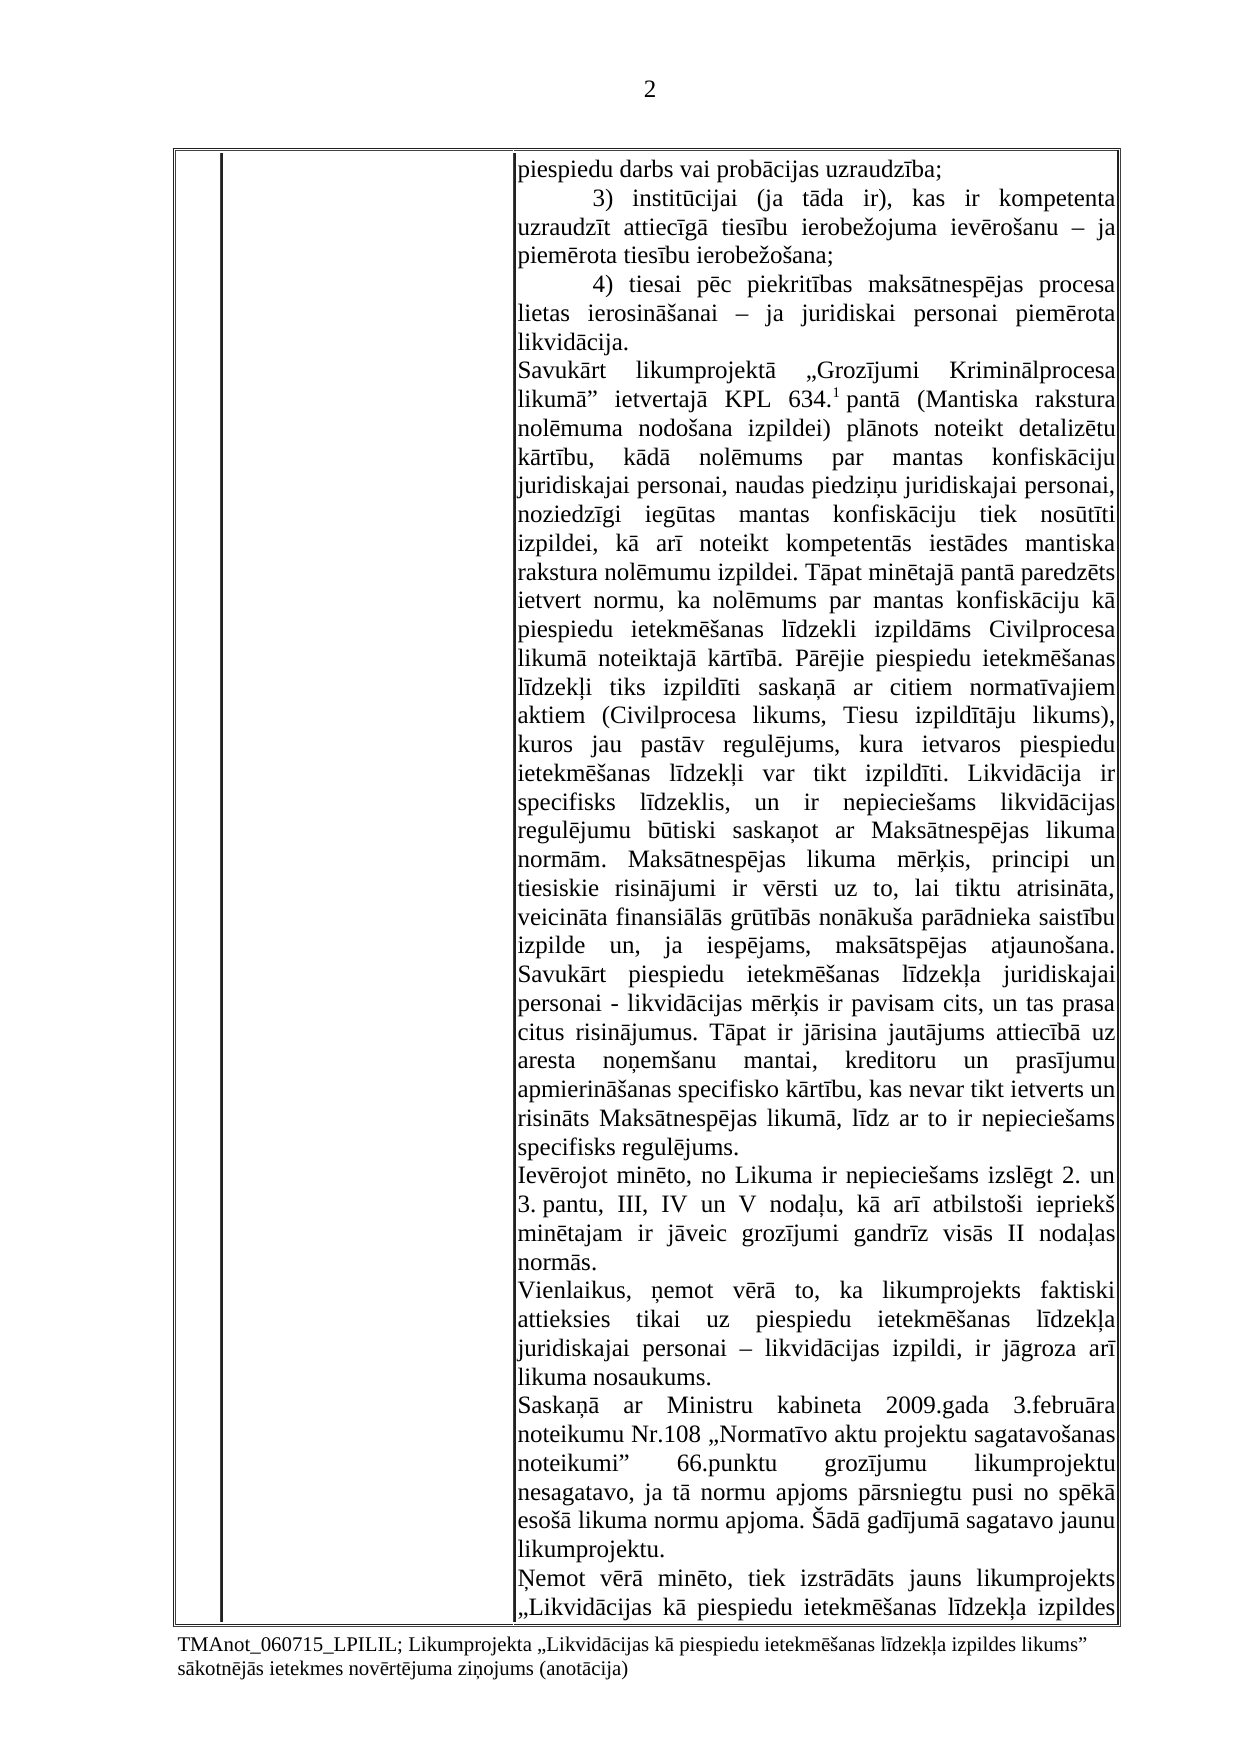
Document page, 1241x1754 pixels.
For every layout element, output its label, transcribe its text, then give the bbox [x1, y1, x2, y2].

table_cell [221, 149, 514, 1623]
table_cell 2. [176, 151, 221, 1623]
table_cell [514, 151, 1117, 1623]
